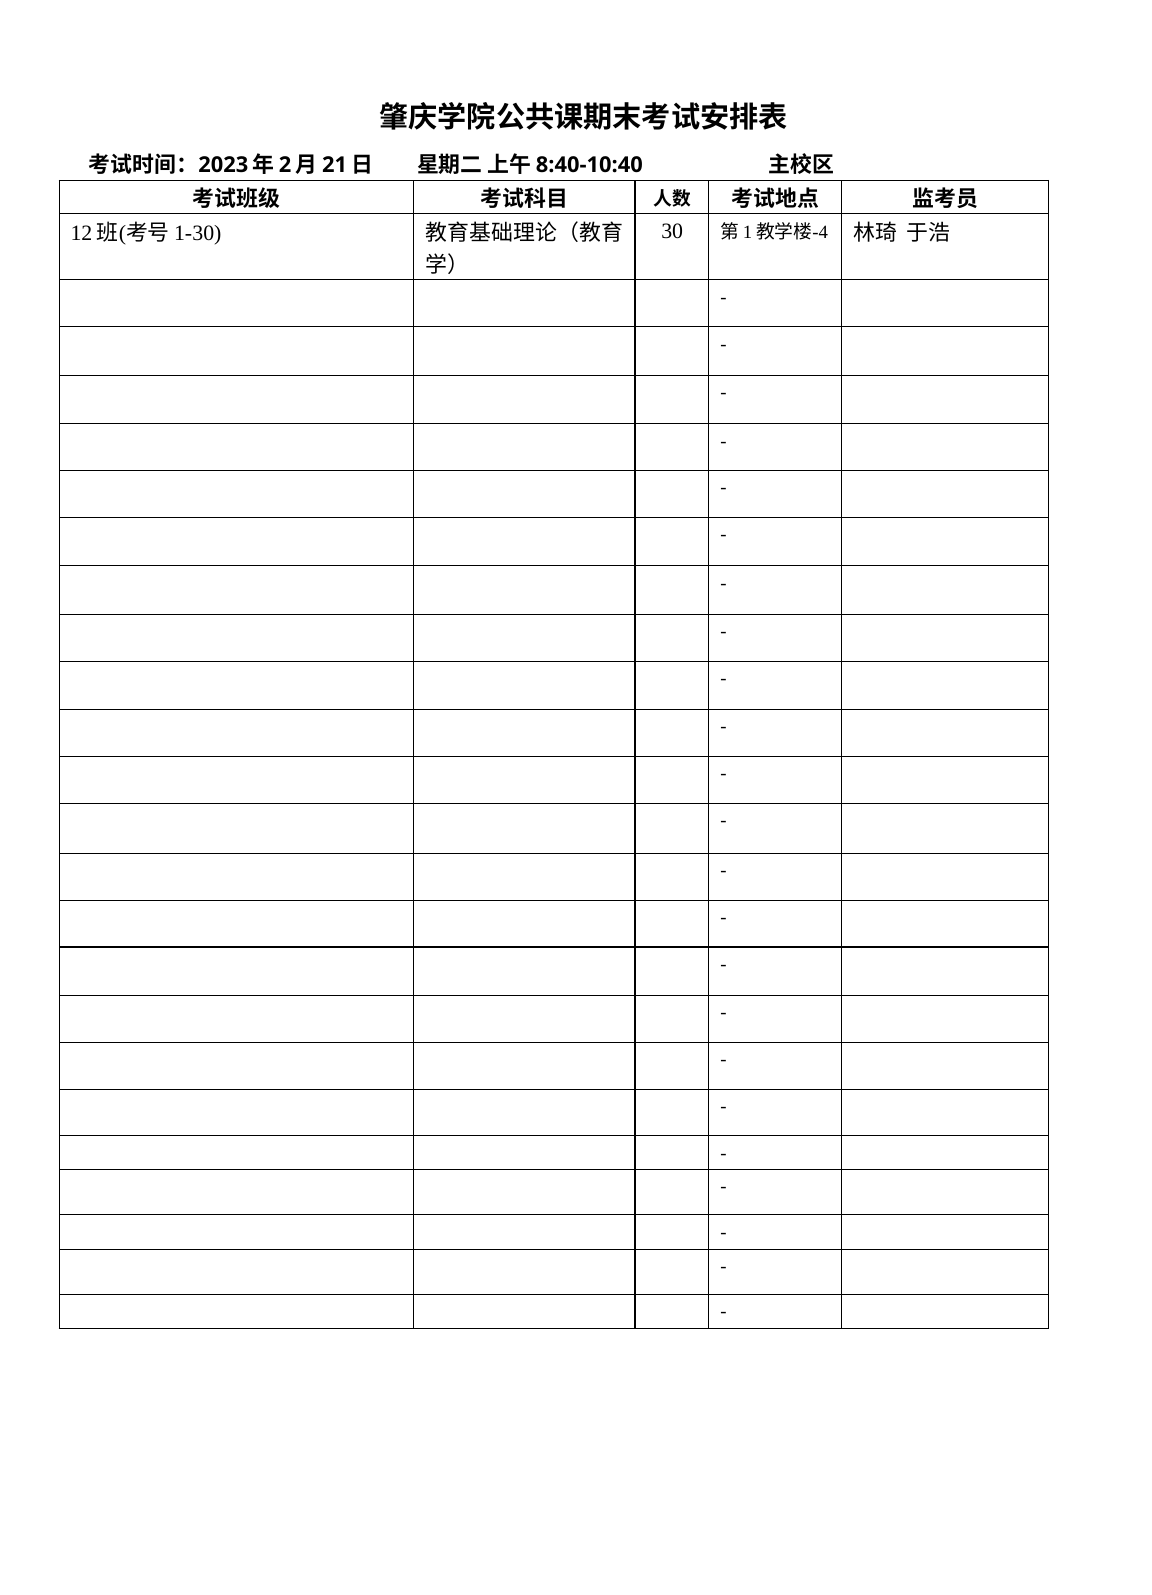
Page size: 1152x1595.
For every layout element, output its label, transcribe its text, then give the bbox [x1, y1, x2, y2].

table_cell [414, 280, 634, 326]
table_cell [60, 996, 413, 1042]
table_cell [414, 901, 634, 946]
table_cell - [709, 996, 841, 1042]
table_cell - [709, 662, 841, 709]
table_cell [414, 710, 634, 756]
table_cell - [709, 280, 841, 326]
table_cell [60, 1170, 413, 1214]
table_cell [636, 854, 708, 899]
table_cell [636, 948, 708, 995]
table_cell [60, 566, 413, 614]
table_cell [636, 1090, 708, 1135]
table_cell [842, 1295, 1048, 1328]
table_cell [636, 424, 708, 470]
table_cell - [709, 757, 841, 803]
table_cell [636, 615, 708, 661]
table_cell [414, 327, 634, 374]
table_cell [414, 615, 634, 661]
table_cell [842, 1215, 1048, 1248]
table_cell 第1教学楼-4 [709, 214, 841, 279]
table_cell [842, 710, 1048, 756]
table_header 考试科目 [414, 181, 634, 213]
table_cell [60, 804, 413, 853]
table_cell [842, 376, 1048, 423]
table_cell [414, 854, 634, 899]
table_cell [636, 1215, 708, 1248]
table_cell [636, 518, 708, 565]
table_cell [636, 471, 708, 517]
table_cell - [709, 1090, 841, 1135]
table_cell [414, 566, 634, 614]
table_cell [60, 662, 413, 709]
table_cell [636, 280, 708, 326]
table_cell [60, 518, 413, 565]
table_cell - [709, 710, 841, 756]
table_cell [842, 854, 1048, 899]
table_cell [60, 1215, 413, 1248]
table_cell [414, 1215, 634, 1248]
table_cell [60, 424, 413, 470]
table_cell [636, 1136, 708, 1169]
table_cell [842, 327, 1048, 374]
table_cell - [709, 518, 841, 565]
table_cell 12班(考号1-30) [60, 214, 413, 279]
table_cell [414, 1250, 634, 1294]
table_cell [842, 1136, 1048, 1169]
table_cell [60, 948, 413, 995]
table_cell [842, 424, 1048, 470]
table_cell [842, 566, 1048, 614]
table_cell [636, 804, 708, 853]
table_cell [60, 376, 413, 423]
table_cell [60, 471, 413, 517]
table_cell [636, 566, 708, 614]
table_cell [842, 996, 1048, 1042]
table_cell - [709, 1215, 841, 1248]
table_cell - [709, 1043, 841, 1089]
table_cell [60, 615, 413, 661]
table_cell [414, 471, 634, 517]
table_cell [842, 1170, 1048, 1214]
table_cell [60, 1250, 413, 1294]
table_cell - [709, 471, 841, 517]
table_cell [414, 376, 634, 423]
table_cell [60, 280, 413, 326]
table_cell [636, 1250, 708, 1294]
table_cell [636, 1295, 708, 1328]
table_cell 30 [636, 214, 708, 279]
table_cell - [709, 566, 841, 614]
table_cell [636, 710, 708, 756]
table_header 考试班级 [60, 181, 413, 213]
table_cell [842, 471, 1048, 517]
table_cell [636, 1043, 708, 1089]
table_cell - [709, 948, 841, 995]
table_cell - [709, 1295, 841, 1328]
table_cell [842, 757, 1048, 803]
table_cell [842, 948, 1048, 995]
table_header 考试地点 [709, 181, 841, 213]
table_cell [60, 854, 413, 899]
table_cell [414, 757, 634, 803]
table_cell [842, 901, 1048, 946]
table_cell [414, 518, 634, 565]
table_cell [842, 1090, 1048, 1135]
table_cell 教育基础理论（教育学） [414, 214, 634, 279]
table_cell - [709, 327, 841, 374]
table_cell [842, 615, 1048, 661]
table_cell [842, 1043, 1048, 1089]
table_cell - [709, 1170, 841, 1214]
text 肇庆学院公共课期末考试安排表 [89, 82, 1033, 147]
table_cell - [709, 804, 841, 853]
table_cell - [709, 615, 841, 661]
table_cell [414, 1043, 634, 1089]
text 考试时间：2023年2月21日 星期二 上午8:40-10:40 主校区 [89, 147, 1033, 180]
table_cell - [709, 854, 841, 899]
table_cell [636, 662, 708, 709]
table_cell - [709, 1250, 841, 1294]
table_cell [414, 804, 634, 853]
table_cell [414, 948, 634, 995]
table_cell [842, 662, 1048, 709]
table_cell - [709, 376, 841, 423]
table_cell [60, 757, 413, 803]
table_cell [414, 424, 634, 470]
table_cell [636, 757, 708, 803]
table_header 人数 [636, 181, 708, 213]
table_cell [842, 518, 1048, 565]
table_cell [636, 996, 708, 1042]
table_cell [414, 662, 634, 709]
table_cell [60, 710, 413, 756]
table_cell [60, 1295, 413, 1328]
table_cell [414, 1170, 634, 1214]
table_cell [842, 280, 1048, 326]
table_cell [636, 327, 708, 374]
table_cell [414, 996, 634, 1042]
table_cell 林琦 于浩 [842, 214, 1048, 279]
table_cell [414, 1136, 634, 1169]
table_cell [414, 1295, 634, 1328]
table_cell - [709, 424, 841, 470]
table_cell [60, 901, 413, 946]
table_cell [60, 1136, 413, 1169]
table_cell [414, 1090, 634, 1135]
table_cell [60, 1090, 413, 1135]
table_cell [842, 804, 1048, 853]
table_cell [60, 1043, 413, 1089]
table_cell [636, 376, 708, 423]
table_cell [636, 1170, 708, 1214]
table_header 监考员 [842, 181, 1048, 213]
table_cell - [709, 1136, 841, 1169]
table_cell [636, 901, 708, 946]
table_cell - [709, 901, 841, 946]
table_cell [60, 327, 413, 374]
table_cell [842, 1250, 1048, 1294]
